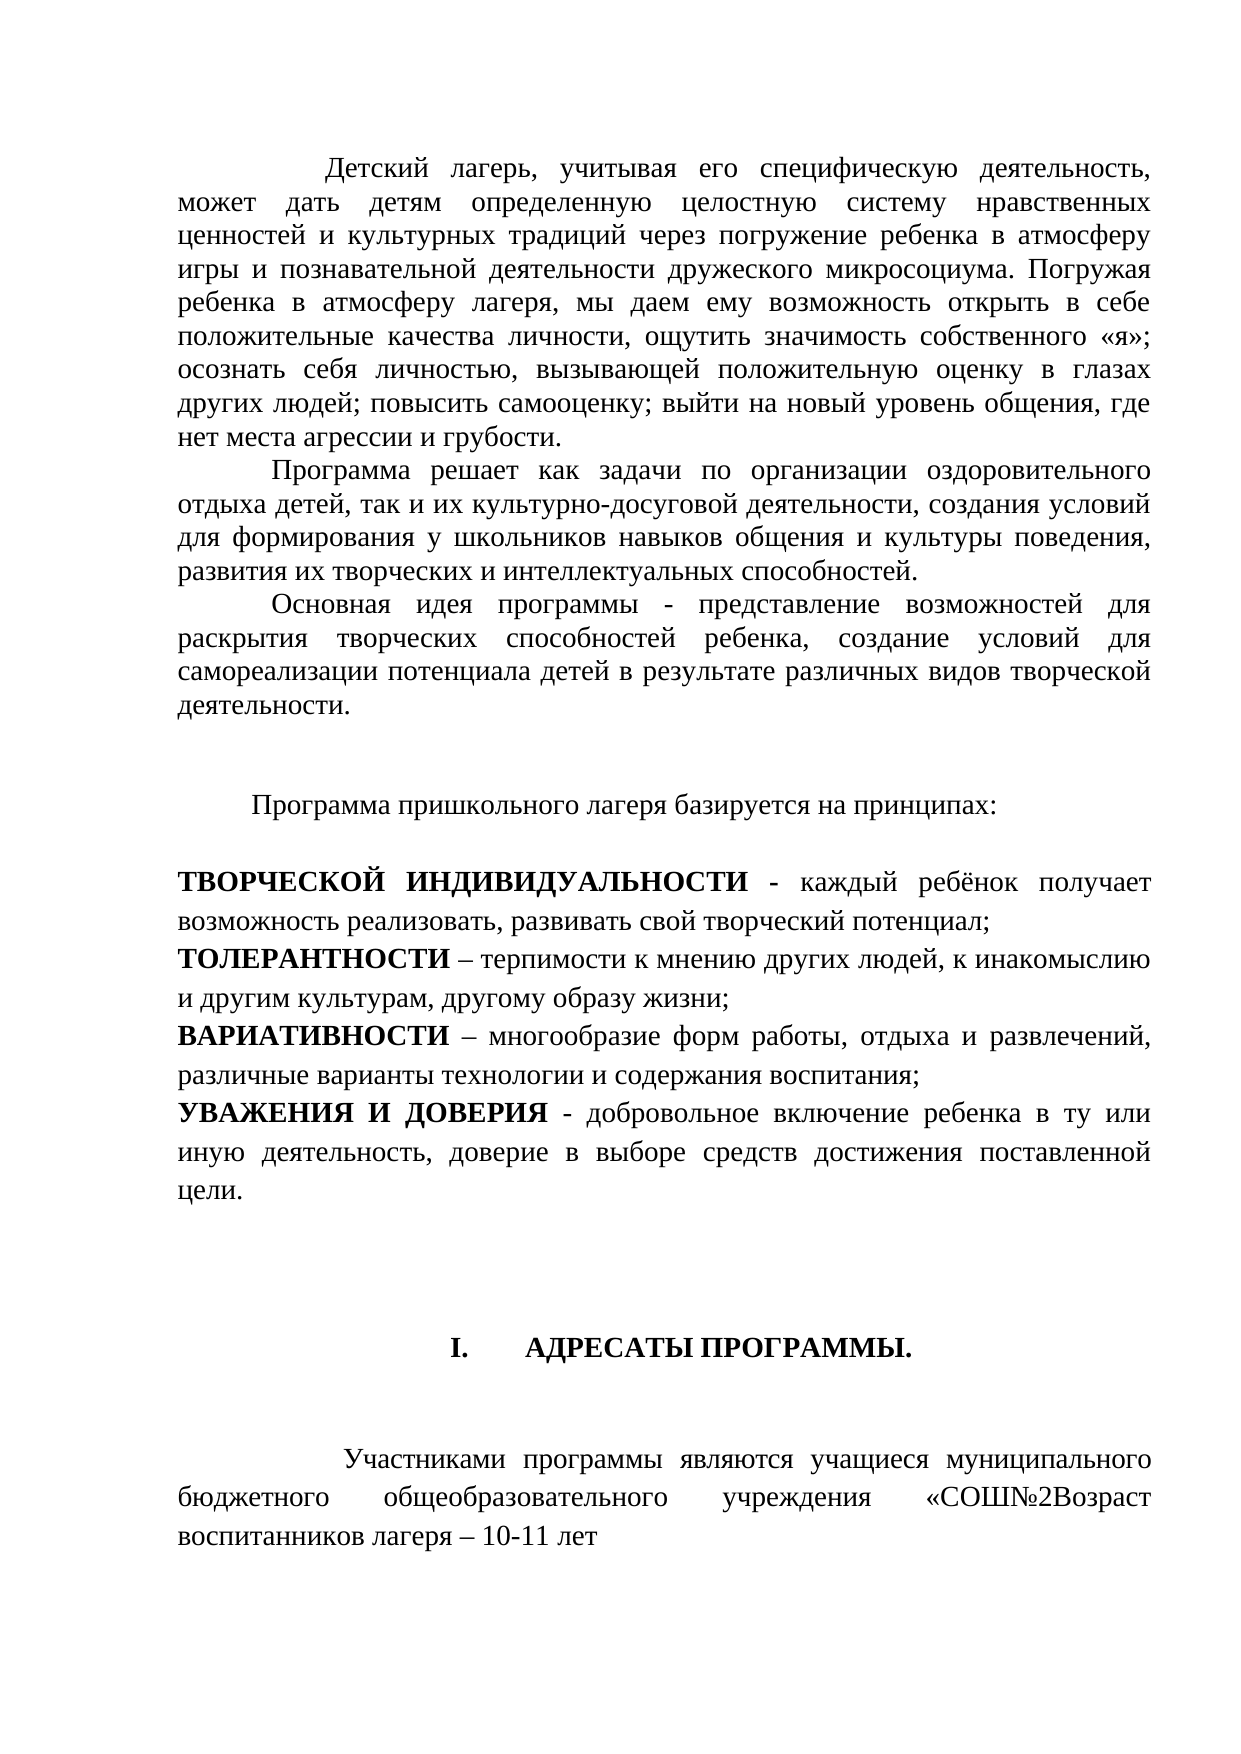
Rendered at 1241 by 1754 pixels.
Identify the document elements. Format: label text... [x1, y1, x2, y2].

text ТВОРЧЕСКОЙ ИНДИВИДУАЛЬНОСТИ - каждый ребёнок получает возможность реализовать, развивать свой творческий потенциал; [177, 864, 1152, 936]
text ВАРИАТИВНОСТИ – многообразие форм работы, отдыха и развлечений, различные варианты технологии и содержания воспитания; [177, 1018, 1152, 1090]
text Программа пришкольного лагеря базируется на принципах: [177, 787, 1152, 821]
text УВАЖЕНИЯ И ДОВЕРИЯ - добровольное включение ребенка в ту или иную деятельность, доверие в выборе средств достижения поставленной цели. [177, 1095, 1152, 1206]
text Основная идея программы - представление возможностей для раскрытия творческих способностей ребенка, создание условий для самореализации потенциала детей в результате различных видов творческой деятельности. [177, 586, 1152, 721]
text Участниками программы являются учащиеся муниципального бюджетного общеобразовательного учреждения «СОШ№2Возраст воспитанников лагеря – 10-11 лет [177, 1441, 1152, 1551]
text Детский лагерь, учитывая его специфическую деятельность, может дать детям определенную целостную систему нравственных ценностей и культурных традиций через погружение ребенка в атмосферу игры и познавательной деятельности дружеского микросоциума. Погружая ребенка в атмосферу лагеря, мы даем ему возможность открыть в себе положительные качества личности, ощутить значимость собственного «я»; осознать себя личностью, вызывающей положительную оценку в глазах других людей; повысить самооценку; выйти на новый уровень общения, где нет места агрессии и грубости. [177, 150, 1152, 452]
text Программа решает как задачи по организации оздоровительного отдыха детей, так и их культурно-досуговой деятельности, создания условий для формирования у школьников навыков общения и культуры поведения, развития их творческих и интеллектуальных способностей. [177, 452, 1152, 586]
list АДРЕСАТЫ ПРОГРАММЫ. [215, 1330, 1147, 1364]
text ТОЛЕРАНТНОСТИ – терпимости к мнению других людей, к инакомыслию и другим культурам, другому образу жизни; [177, 941, 1152, 1013]
